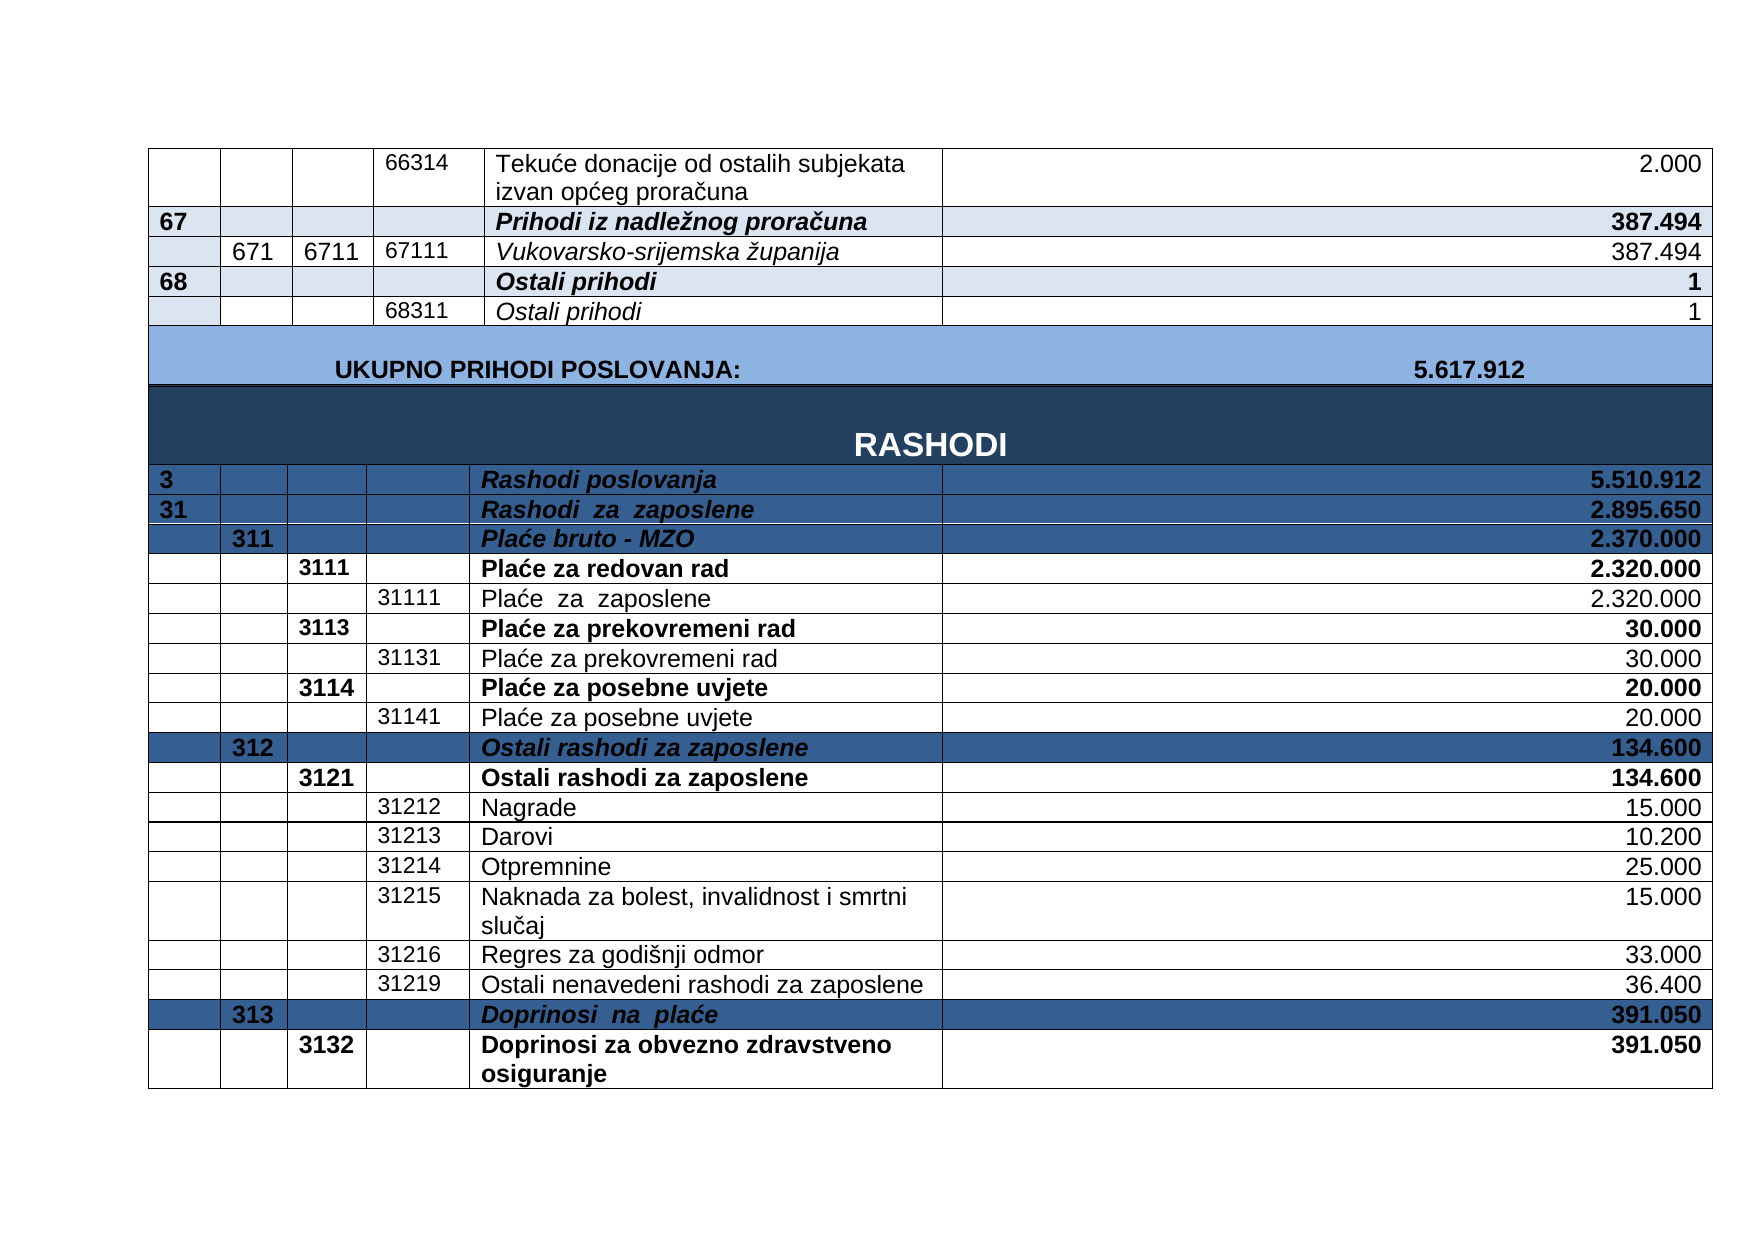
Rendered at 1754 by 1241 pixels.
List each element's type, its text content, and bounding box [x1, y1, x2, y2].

table_cell 3113 [288, 614, 366, 643]
table_cell 1 [943, 267, 1712, 296]
table_cell Naknada za bolest, invalidnost i smrtni slučaj [470, 882, 942, 939]
table_cell [149, 584, 220, 613]
table_cell 25.000 [943, 852, 1712, 881]
table_cell 20.000 [943, 674, 1712, 702]
table_cell [293, 149, 373, 206]
table_cell 31216 [367, 941, 469, 969]
table_cell [221, 614, 287, 643]
table_cell [221, 554, 287, 583]
table_cell [221, 703, 287, 732]
table_cell 67111 [374, 237, 484, 266]
table_cell [221, 852, 287, 881]
table_cell [221, 584, 287, 613]
table_cell [367, 554, 469, 583]
table_cell [149, 1030, 220, 1087]
table_cell [221, 674, 287, 702]
table_cell 31215 [367, 882, 469, 939]
table_cell Rashodi za zaposlene [470, 495, 942, 523]
table_cell [367, 1030, 469, 1087]
table_cell [149, 525, 220, 553]
table_cell 36.400 [943, 970, 1712, 999]
table_cell 15.000 [943, 793, 1712, 821]
table_cell Plaće za posebne uvjete [470, 703, 942, 732]
table_cell [367, 733, 469, 762]
table_cell [288, 852, 366, 881]
table_cell 6711 [293, 237, 373, 266]
table_cell [149, 763, 220, 792]
table_cell 31111 [367, 584, 469, 613]
table_cell 134.600 [943, 763, 1712, 792]
table_cell [367, 1000, 469, 1029]
table_cell RASHODI [149, 387, 1712, 464]
table_cell 15.000 [943, 882, 1712, 939]
table_cell 134.600 [943, 733, 1712, 762]
table_cell 2.000 [943, 149, 1712, 206]
table_cell [149, 1000, 220, 1029]
table_cell [149, 297, 220, 325]
table_cell [149, 852, 220, 881]
table_cell [374, 207, 484, 236]
table_cell 391.050 [943, 1000, 1712, 1029]
table_cell Tekuće donacije od ostalih subjekata izvan općeg proračuna [485, 149, 942, 206]
table_cell [221, 1030, 287, 1087]
table_cell Ostali prihodi [485, 297, 942, 325]
table_cell 31141 [367, 703, 469, 732]
table_cell 31213 [367, 823, 469, 851]
table_cell Doprinosi na plaće [470, 1000, 942, 1029]
table_cell Plaće za posebne uvjete [470, 674, 942, 702]
table_cell [149, 882, 220, 939]
table_cell Regres za godišnji odmor [470, 941, 942, 969]
table_cell [149, 554, 220, 583]
table_cell 31212 [367, 793, 469, 821]
table_cell 67 [149, 207, 220, 236]
table_cell [149, 614, 220, 643]
table_cell Plaće za prekovremeni rad [470, 644, 942, 672]
table_cell [221, 297, 292, 325]
table_cell 68311 [374, 297, 484, 325]
table_cell [149, 703, 220, 732]
table_cell [149, 237, 220, 266]
table_cell [221, 465, 287, 494]
table_cell [367, 674, 469, 702]
table_cell Vukovarsko-srijemska županija [485, 237, 942, 266]
table_cell 30.000 [943, 614, 1712, 643]
table_cell 68 [149, 267, 220, 296]
table_cell 1 [943, 297, 1712, 325]
table_cell [288, 703, 366, 732]
table_cell [221, 823, 287, 851]
table_cell 2.320.000 [943, 554, 1712, 583]
table_cell 30.000 [943, 644, 1712, 672]
table_cell [221, 970, 287, 999]
table_cell [149, 941, 220, 969]
table_cell [149, 674, 220, 702]
table_cell Ostali rashodi za zaposlene [470, 733, 942, 762]
table_cell 3132 [288, 1030, 366, 1087]
table_cell Doprinosi za obvezno zdravstveno osiguranje [470, 1030, 942, 1087]
table_cell [149, 970, 220, 999]
table_cell 3114 [288, 674, 366, 702]
table_cell Darovi [470, 823, 942, 851]
table_cell [221, 941, 287, 969]
table_cell [149, 793, 220, 821]
table_cell 671 [221, 237, 292, 266]
table_cell 312 [221, 733, 287, 762]
table_cell Otpremnine [470, 852, 942, 881]
table_cell [367, 465, 469, 494]
table_cell 3121 [288, 763, 366, 792]
table_cell 311 [221, 525, 287, 553]
table_cell [367, 763, 469, 792]
table_cell [293, 297, 373, 325]
table_cell 31214 [367, 852, 469, 881]
table_cell 2.320.000 [943, 584, 1712, 613]
table_cell [149, 149, 220, 206]
table_cell 20.000 [943, 703, 1712, 732]
table_cell 66314 [374, 149, 484, 206]
table_cell 5.510.912 [943, 465, 1712, 494]
table_cell 387.494 [943, 237, 1712, 266]
table_cell Prihodi iz nadležnog proračuna [485, 207, 942, 236]
table_cell [288, 733, 366, 762]
table_cell [288, 1000, 366, 1029]
table_cell [288, 882, 366, 939]
table_cell 31219 [367, 970, 469, 999]
table_cell [293, 267, 373, 296]
table_cell UKUPNO PRIHODI POSLOVANJA: 5.617.912 [149, 326, 1712, 384]
table_cell [288, 793, 366, 821]
table_cell [149, 823, 220, 851]
table_cell [288, 970, 366, 999]
table_cell [374, 267, 484, 296]
table_cell [149, 644, 220, 672]
table_cell Ostali nenavedeni rashodi za zaposlene [470, 970, 942, 999]
table_cell 2.370.000 [943, 525, 1712, 553]
table_cell [367, 614, 469, 643]
table_cell [293, 207, 373, 236]
table_cell Nagrade [470, 793, 942, 821]
table_cell [221, 882, 287, 939]
table_cell Ostali prihodi [485, 267, 942, 296]
table_cell 3111 [288, 554, 366, 583]
table_cell [221, 763, 287, 792]
table_cell [221, 793, 287, 821]
table_cell 387.494 [943, 207, 1712, 236]
table_cell [288, 941, 366, 969]
table_cell Plaće za prekovremeni rad [470, 614, 942, 643]
table_cell 2.895.650 [943, 495, 1712, 523]
table_cell [149, 733, 220, 762]
table_cell [288, 644, 366, 672]
table_cell [288, 495, 366, 523]
table_cell [288, 465, 366, 494]
table_cell 33.000 [943, 941, 1712, 969]
table_cell [221, 149, 292, 206]
table_cell [221, 495, 287, 523]
table_cell 31 [149, 495, 220, 523]
table_cell [221, 267, 292, 296]
table_cell [367, 525, 469, 553]
table_cell [288, 525, 366, 553]
table_cell [288, 584, 366, 613]
table_cell [221, 207, 292, 236]
table_cell Plaće bruto - MZO [470, 525, 942, 553]
table_cell 3 [149, 465, 220, 494]
table_cell Ostali rashodi za zaposlene [470, 763, 942, 792]
table_cell 10.200 [943, 823, 1712, 851]
table_cell 31131 [367, 644, 469, 672]
table_cell [221, 644, 287, 672]
table_cell [367, 495, 469, 523]
table_cell 391.050 [943, 1030, 1712, 1087]
table_cell [288, 823, 366, 851]
table_cell 313 [221, 1000, 287, 1029]
table_cell Plaće za zaposlene [470, 584, 942, 613]
table_cell Rashodi poslovanja [470, 465, 942, 494]
table_cell Plaće za redovan rad [470, 554, 942, 583]
